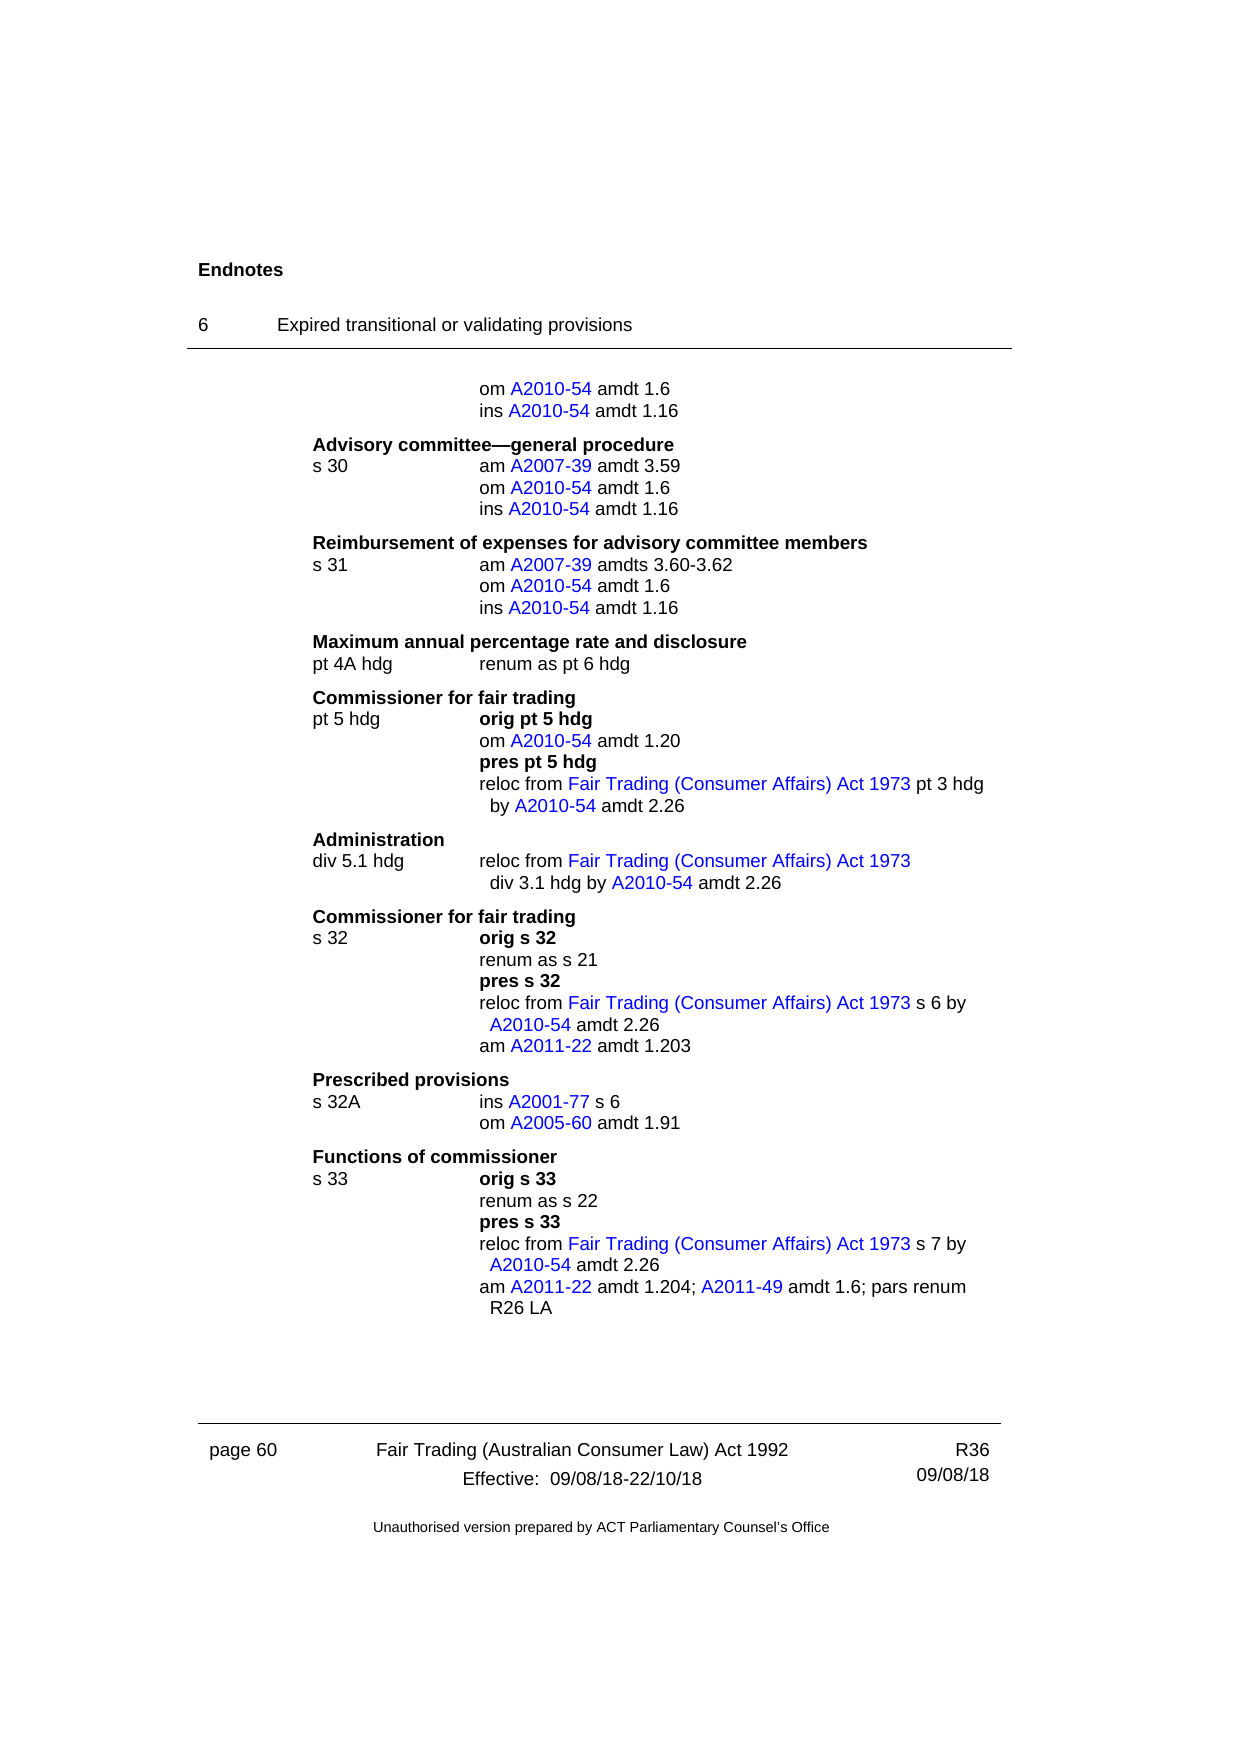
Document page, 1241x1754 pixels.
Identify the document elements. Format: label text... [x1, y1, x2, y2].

text om A2010-54 amdt 1.6 [312, 575, 1001, 597]
text renum as s 22 [312, 1189, 1001, 1211]
text s 30 am A2007-39 amdt 3.59 [312, 455, 1001, 477]
text am A2011-22 amdt 1.203 [312, 1035, 1001, 1057]
text om A2010-54 amdt 1.6 [312, 477, 1001, 498]
text om A2010-54 amdt 1.20 [312, 730, 1001, 751]
text pres s 32 [312, 970, 1001, 992]
text reloc from Fair Trading (Consumer Affairs) Act 1973 pt 3 hdg by A2010-54 amdt 2.26 [312, 773, 1001, 816]
text Commissioner for fair trading [312, 687, 1001, 708]
text s 33 orig s 33 [312, 1168, 1001, 1189]
text ins A2010-54 amdt 1.16 [312, 399, 1001, 421]
text Reimbursement of expenses for advisory committee members [312, 532, 1001, 554]
text div 5.1 hdg reloc from Fair Trading (Consumer Affairs) Act 1973 div 3.1 hdg by A2010-54 amdt 2.26 [312, 850, 1001, 893]
text Maximum annual percentage rate and disclosure [312, 631, 1001, 652]
text pt 5 hdg orig pt 5 hdg [312, 708, 1001, 730]
text renum as s 21 [312, 949, 1001, 970]
text s 32 orig s 32 [312, 927, 1001, 949]
text om A2010-54 amdt 1.6 [312, 378, 1001, 399]
text Prescribed provisions [312, 1069, 1001, 1091]
text ins A2010-54 amdt 1.16 [312, 597, 1001, 618]
text s 31 am A2007-39 amdts 3.60-3.62 [312, 554, 1001, 575]
text reloc from Fair Trading (Consumer Affairs) Act 1973 s 6 by A2010-54 amdt 2.26 [312, 992, 1001, 1035]
text pres pt 5 hdg [312, 751, 1001, 773]
text om A2005-60 amdt 1.91 [312, 1112, 1001, 1134]
text Administration [312, 828, 1001, 850]
text am A2011-22 amdt 1.204; A2011-49 amdt 1.6; pars renum R26 LA [312, 1276, 1001, 1319]
text ins A2010-54 amdt 1.16 [312, 498, 1001, 520]
text s 32A ins A2001-77 s 6 [312, 1091, 1001, 1112]
text Functions of commissioner [312, 1146, 1001, 1168]
text Advisory committee—general procedure [312, 433, 1001, 455]
text reloc from Fair Trading (Consumer Affairs) Act 1973 s 7 by A2010-54 amdt 2.26 [312, 1232, 1001, 1276]
text Commissioner for fair trading [312, 906, 1001, 927]
text pt 4A hdg renum as pt 6 hdg [312, 652, 1001, 674]
text pres s 33 [312, 1211, 1001, 1232]
